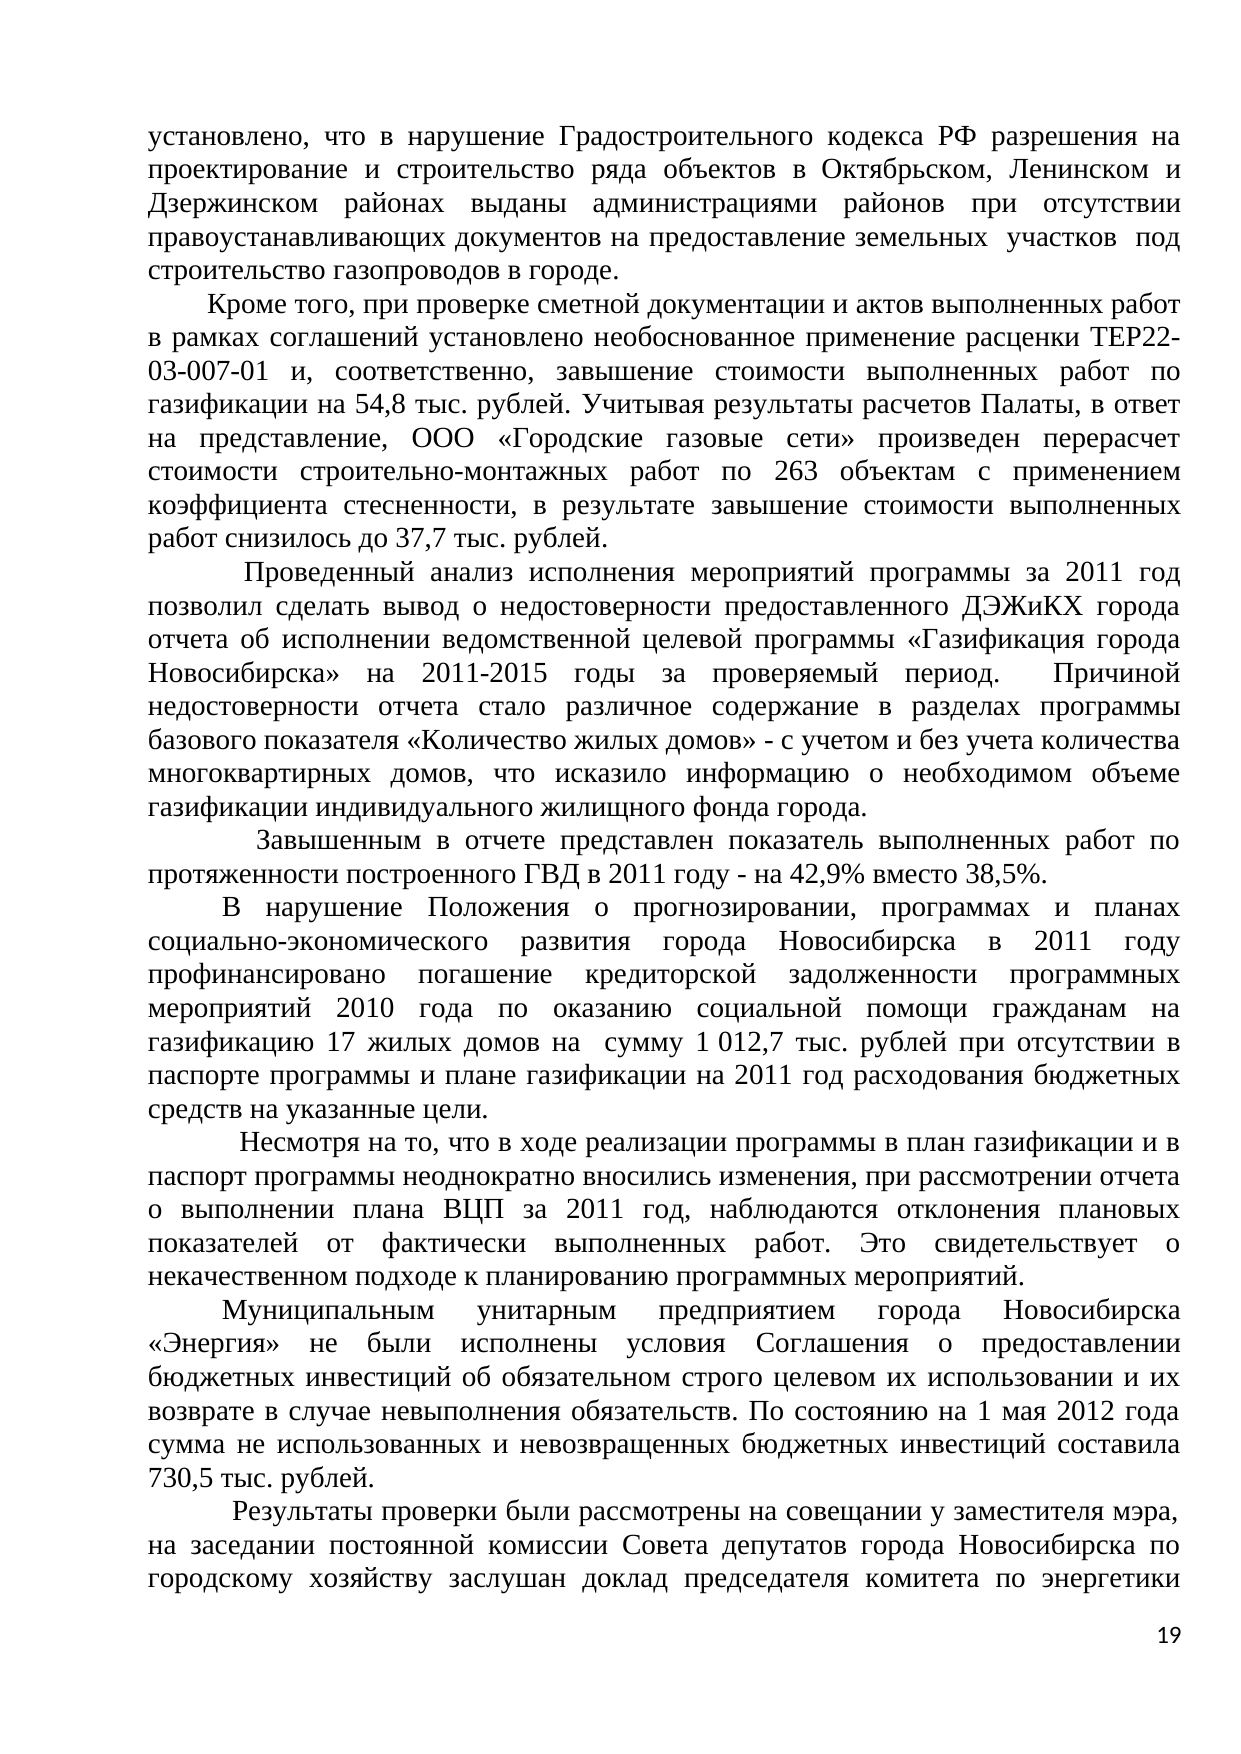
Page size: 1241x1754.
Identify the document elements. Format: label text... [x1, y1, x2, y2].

text Проведенный анализ исполнения мероприятий программы за 2011 год позволил сделать вывод о недостоверности предоставленного ДЭЖиКХ города отчета об исполнении ведомственной целевой программы «Газификация города Новосибирска» на 2011-2015 годы за проверяемый период. Причиной недостоверности отчета стало различное содержание в разделах программы базового показателя «Количество жилых домов» - с учетом и без учета количества многоквартирных домов, что исказило информацию о необходимом объеме газификации индивидуального жилищного фонда города. [148, 554, 1181, 822]
text В нарушение Положения о прогнозировании, программах и планах социально-экономического развития города Новосибирска в 2011 году профинансировано погашение кредиторской задолженности программных мероприятий 2010 года по оказанию социальной помощи гражданам на газификацию 17 жилых домов на сумму 1 012,7 тыс. рублей при отсутствии в паспорте программы и плане газификации на 2011 год расходования бюджетных средств на указанные цели. [148, 889, 1181, 1124]
text Завышенным в отчете представлен показатель выполненных работ по протяженности построенного ГВД в 2011 году - на 42,9% вместо 38,5%. [148, 822, 1181, 889]
text Муниципальным унитарным предприятием города Новосибирска «Энергия» не были исполнены условия Соглашения о предоставлении бюджетных инвестиций об обязательном строго целевом их использовании и их возврате в случае невыполнения обязательств. По состоянию на 1 мая 2012 года сумма не использованных и невозвращенных бюджетных инвестиций составила 730,5 тыс. рублей. [148, 1292, 1181, 1493]
text Несмотря на то, что в ходе реализации программы в план газификации и в паспорт программы неоднократно вносились изменения, при рассмотрении отчета о выполнении плана ВЦП за 2011 год, наблюдаются отклонения плановых показателей от фактически выполненных работ. Это свидетельствует о некачественном подходе к планированию программных мероприятий. [148, 1124, 1181, 1292]
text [148, 1493, 1181, 1594]
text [148, 118, 1181, 286]
text Кроме того, при проверке сметной документации и актов выполненных работ в рамках соглашений установлено необоснованное применение расценки ТЕР22-03-007-01 и, соответственно, завышение стоимости выполненных работ по газификации на 54,8 тыс. рублей. Учитывая результаты расчетов Палаты, в ответ на представление, ООО «Городские газовые сети» произведен перерасчет стоимости строительно-монтажных работ по 263 объектам с применением коэффициента стесненности, в результате завышение стоимости выполненных работ снизилось до 37,7 тыс. рублей. [148, 286, 1181, 554]
